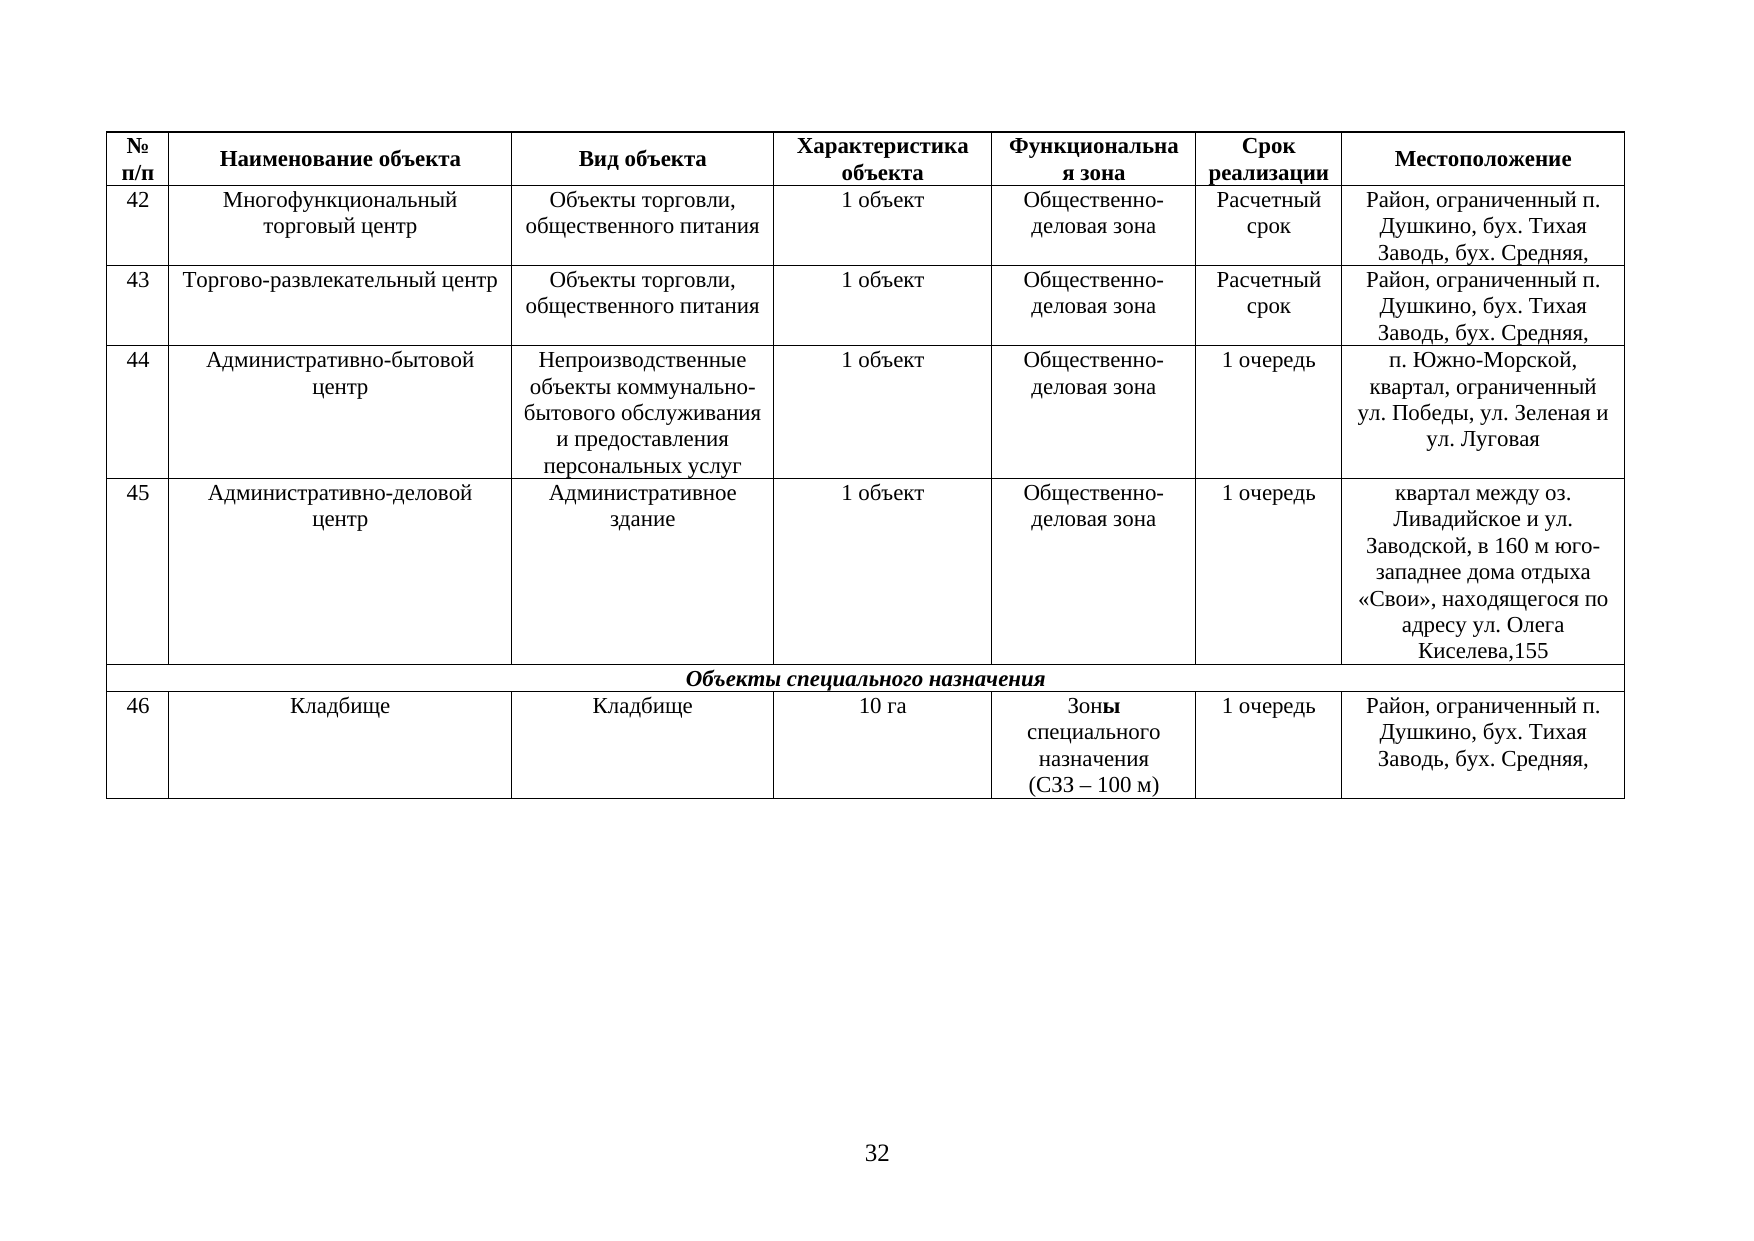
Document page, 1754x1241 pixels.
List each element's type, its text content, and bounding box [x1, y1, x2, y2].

table_cell 45 [107, 479, 168, 664]
table_cell Зоны специального назначения (СЗЗ – 100 м) [992, 692, 1195, 797]
table_cell 10 га [774, 692, 991, 797]
table_header Наименование объекта [169, 133, 511, 185]
table_cell Общественно-деловая зона [992, 479, 1195, 664]
table_cell Непроизводственные объекты коммунально-бытового обслуживания и предоставления персональных услуг [512, 346, 773, 478]
table_cell Район, ограниченный п. Душкино, бух. Тихая Заводь, бух. Средняя, [1342, 266, 1624, 345]
table_cell Административно-бытовой центр [169, 346, 511, 478]
table_cell Район, ограниченный п. Душкино, бух. Тихая Заводь, бух. Средняя, [1342, 692, 1624, 797]
table_header Срок реализации [1196, 133, 1341, 185]
table_cell 1 объект [774, 266, 991, 345]
table_cell Торгово-развлекательный центр [169, 266, 511, 345]
table_header Местоположение [1342, 133, 1624, 185]
table_cell квартал между оз. Ливадийское и ул. Заводской, в 160 м юго-западнее дома отдыха «Свои», находящегося по адресу ул. Олега Киселева,155 [1342, 479, 1624, 664]
table_cell Административно-деловой центр [169, 479, 511, 664]
table_header Характеристика объекта [774, 133, 991, 185]
table_cell Объекты специального назначения [107, 665, 1624, 691]
table_cell п. Южно-Морской, квартал, ограниченный ул. Победы, ул. Зеленая и ул. Луговая [1342, 346, 1624, 478]
table_cell Многофункциональный торговый центр [169, 186, 511, 265]
table_cell 1 очередь [1196, 692, 1341, 797]
table_header Вид объекта [512, 133, 773, 185]
table_cell Объекты торговли, общественного питания [512, 186, 773, 265]
table_cell Кладбище [169, 692, 511, 797]
table_cell 1 очередь [1196, 346, 1341, 478]
table_cell Общественно-деловая зона [992, 186, 1195, 265]
table_cell 43 [107, 266, 168, 345]
table_cell 1 очередь [1196, 479, 1341, 664]
table_cell Расчетный срок [1196, 186, 1341, 265]
table_cell 1 объект [774, 479, 991, 664]
table_cell Кладбище [512, 692, 773, 797]
table_cell 42 [107, 186, 168, 265]
table_header № п/п [107, 133, 168, 185]
table_cell 1 объект [774, 346, 991, 478]
table_cell Административное здание [512, 479, 773, 664]
table_cell Общественно-деловая зона [992, 346, 1195, 478]
table_cell Общественно-деловая зона [992, 266, 1195, 345]
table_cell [1342, 186, 1624, 265]
table_cell 46 [107, 692, 168, 797]
table_cell Объекты торговли, общественного питания [512, 266, 773, 345]
table_cell 1 объект [774, 186, 991, 265]
table_header Функциональная зона [992, 133, 1195, 185]
table_cell 44 [107, 346, 168, 478]
table_cell Расчетный срок [1196, 266, 1341, 345]
